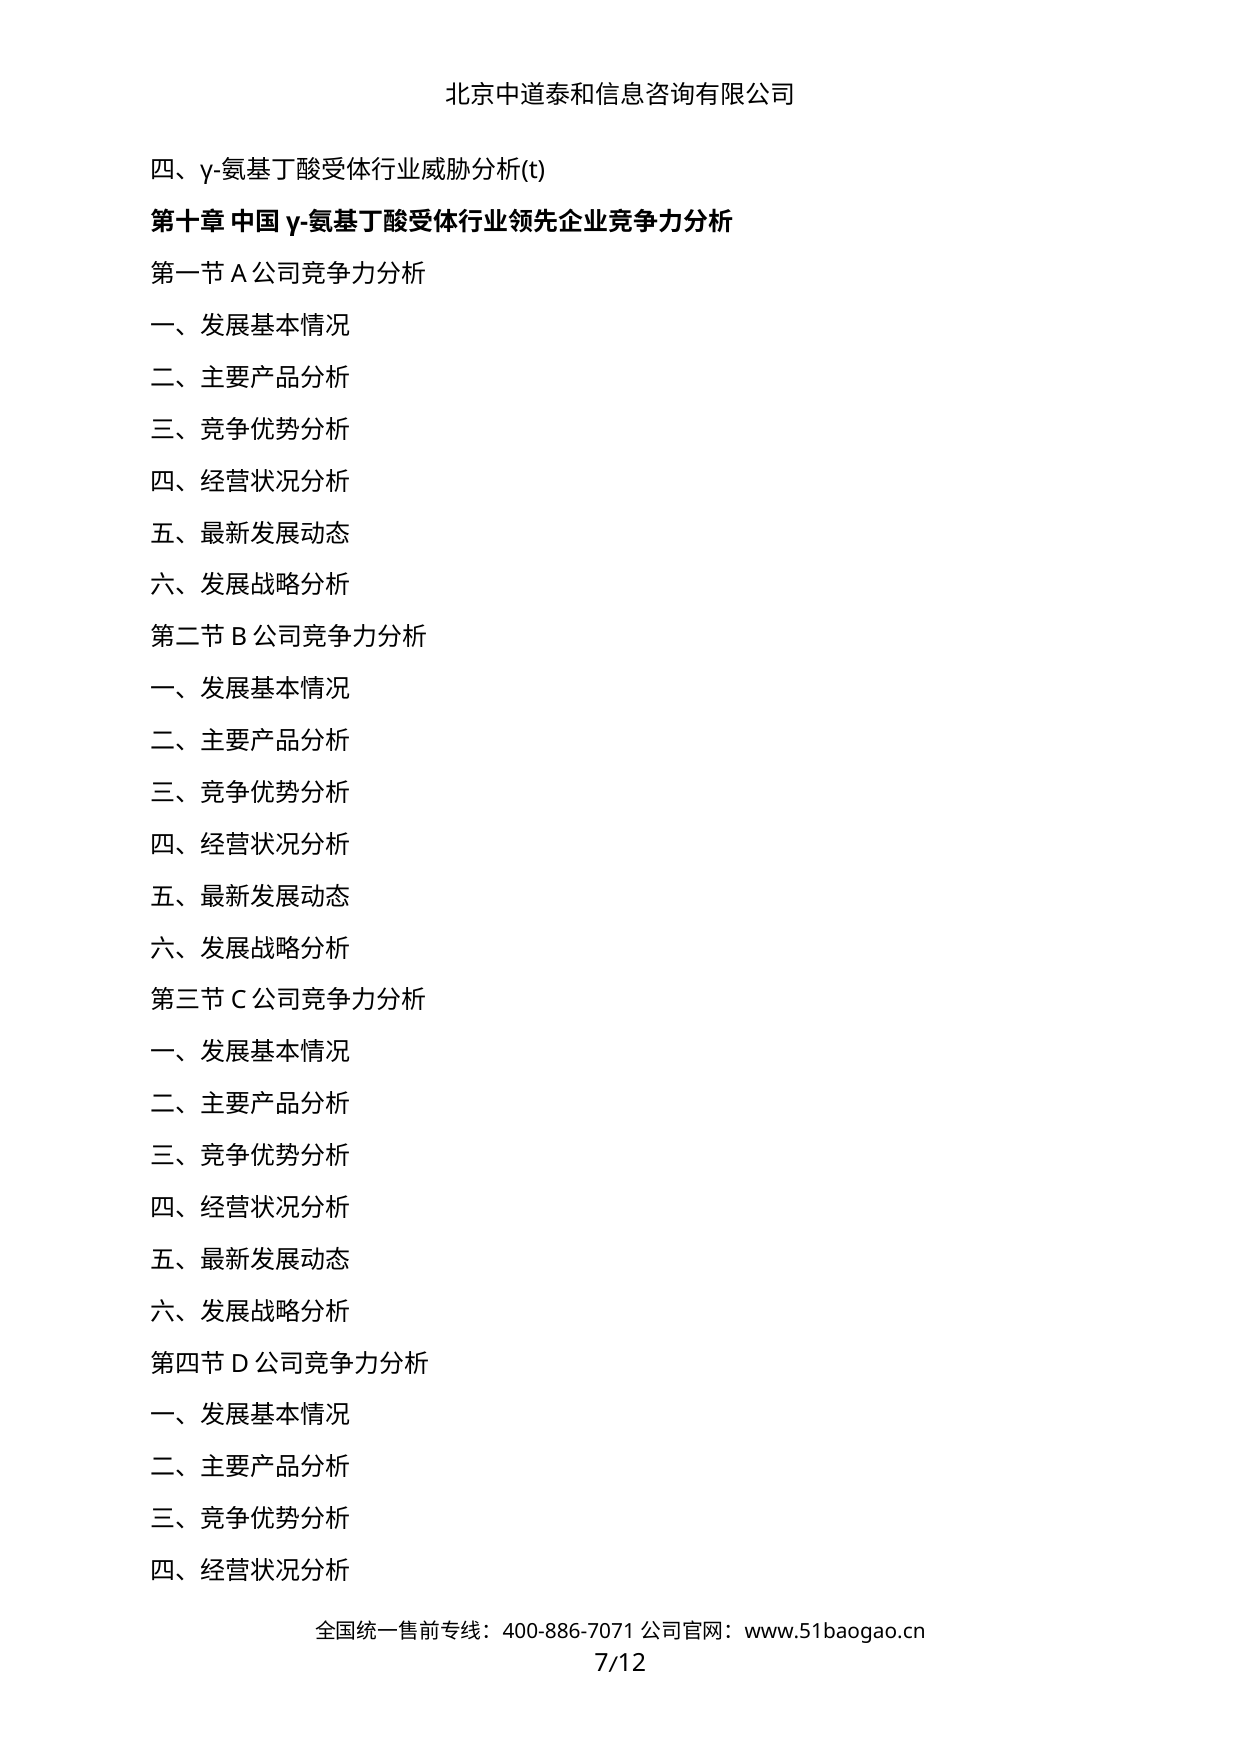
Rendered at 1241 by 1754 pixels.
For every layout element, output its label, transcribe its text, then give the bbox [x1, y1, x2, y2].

text 四、经营状况分析 [150, 1187, 1090, 1224]
text 二、主要产品分析 [150, 1084, 1090, 1120]
text 二、主要产品分析 [150, 721, 1090, 757]
text 五、最新发展动态 [150, 1239, 1090, 1276]
text 四、γ-氨基丁酸受体行业威胁分析(t) [150, 150, 1090, 186]
text 第一节 A公司竞争力分析 [150, 254, 1090, 290]
text 二、主要产品分析 [150, 357, 1090, 394]
text 第十章 中国γ-氨基丁酸受体行业领先企业竞争力分析 [150, 202, 1090, 238]
text 第二节 B公司竞争力分析 [150, 617, 1090, 653]
text 三、竞争优势分析 [150, 409, 1090, 446]
text 六、发展战略分析 [150, 1291, 1090, 1327]
text 第四节 D公司竞争力分析 [150, 1343, 1090, 1379]
text 五、最新发展动态 [150, 876, 1090, 912]
text 三、竞争优势分析 [150, 772, 1090, 809]
text 一、发展基本情况 [150, 1395, 1090, 1431]
text 一、发展基本情况 [150, 1032, 1090, 1068]
text 第三节 C公司竞争力分析 [150, 980, 1090, 1016]
text 四、经营状况分析 [150, 824, 1090, 861]
text 三、竞争优势分析 [150, 1499, 1090, 1535]
text 四、经营状况分析 [150, 461, 1090, 497]
text 六、发展战略分析 [150, 565, 1090, 601]
text 五、最新发展动态 [150, 513, 1090, 549]
text 四、经营状况分析 [150, 1551, 1090, 1587]
text 二、主要产品分析 [150, 1447, 1090, 1483]
text 一、发展基本情况 [150, 306, 1090, 342]
text 一、发展基本情况 [150, 669, 1090, 705]
text 三、竞争优势分析 [150, 1136, 1090, 1172]
text 六、发展战略分析 [150, 928, 1090, 964]
